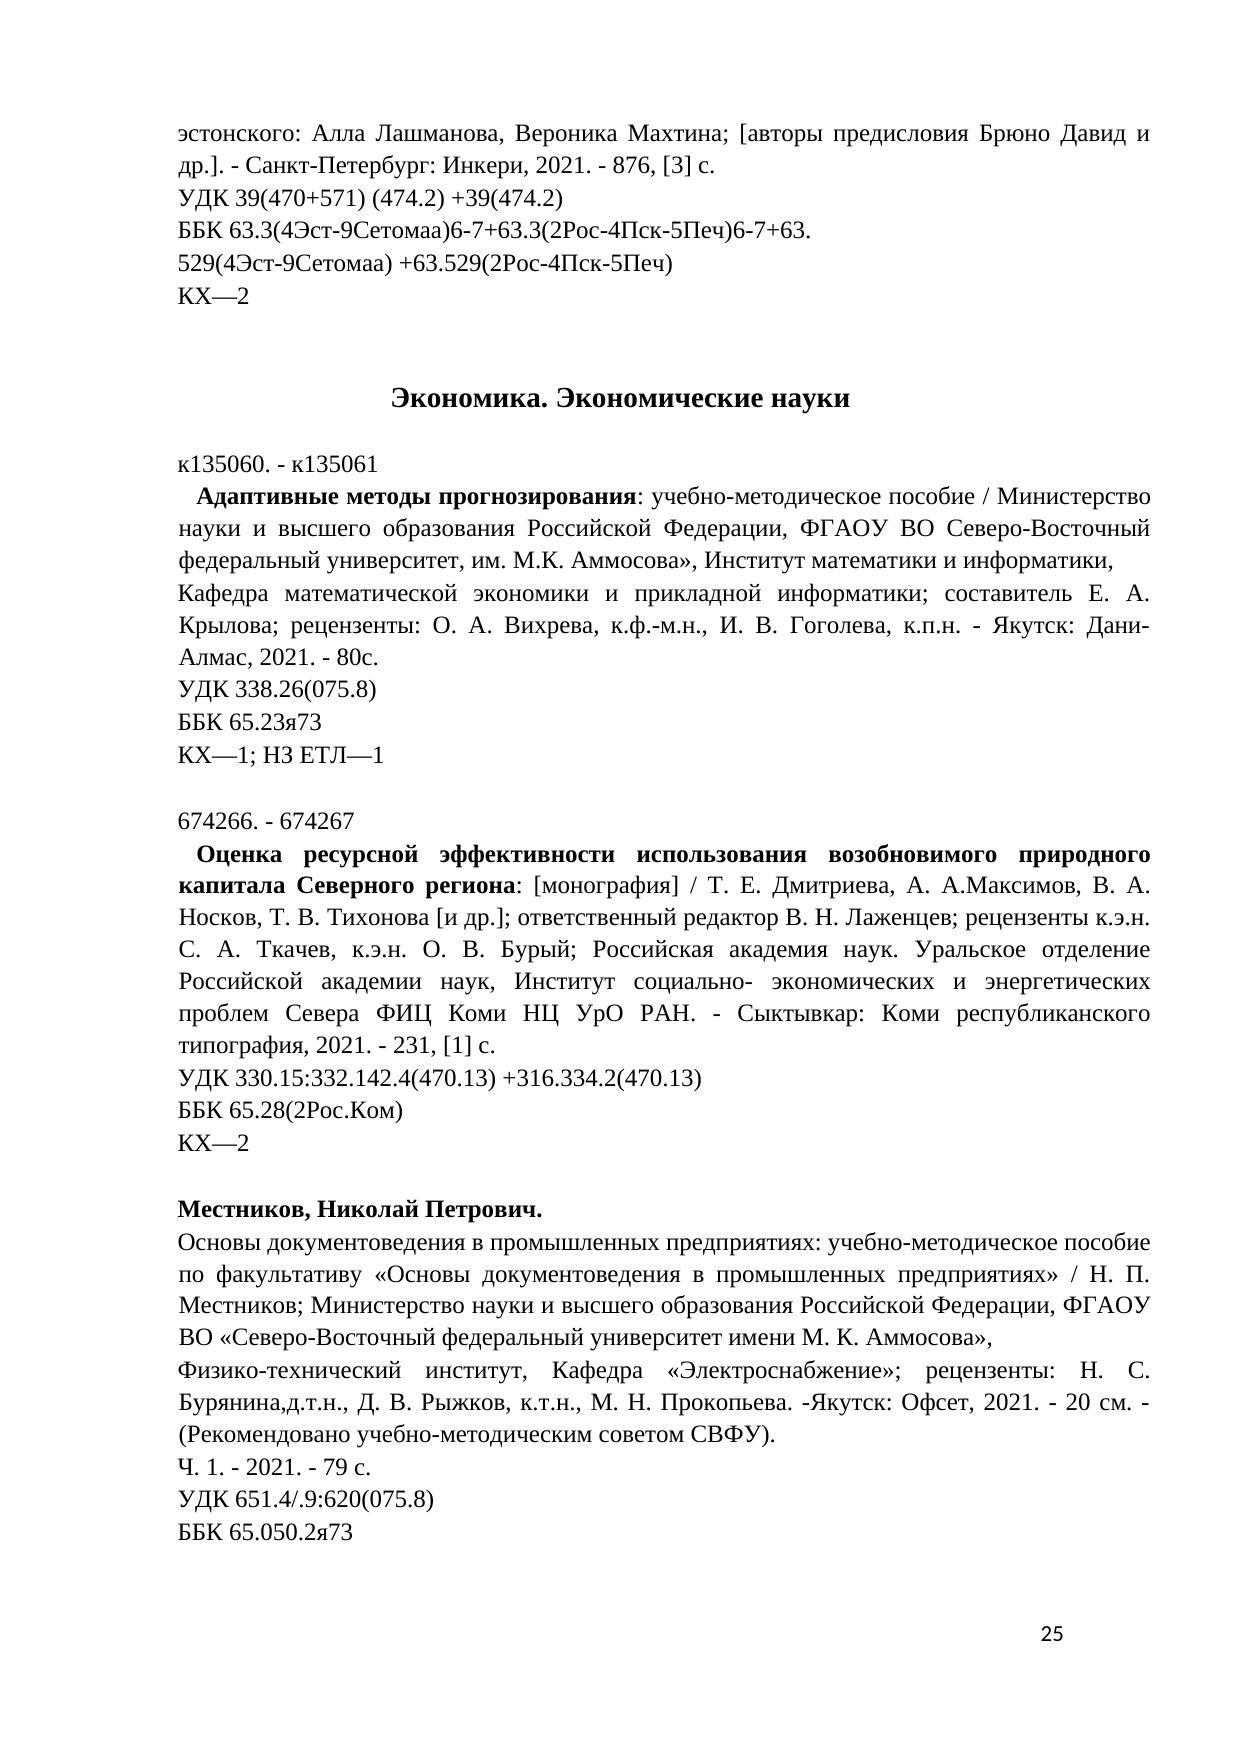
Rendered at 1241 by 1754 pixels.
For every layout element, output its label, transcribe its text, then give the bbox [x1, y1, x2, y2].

text УДК 39(470+571) (474.2) +39(474.2) [177, 183, 1151, 212]
text УДК 338.26(075.8) [177, 674, 1151, 703]
text Кафедра математической экономики и прикладной информатики; составитель Е. А. Крылова; рецензенты: О. А. Вихрева, к.ф.-м.н., И. В. Гоголева, к.п.н. - Якутск: Дани-Алмас, 2021. - 80с. [177, 578, 1151, 671]
text Оценка ресурсной эффективности использования возобновимого природного капитала Северного региона: [монография] / Т. Е. Дмитриева, А. А.Максимов, В. А. Носков, Т. В. Тихонова [и др.]; ответственный редактор В. Н. Лаженцев; рецензенты к.э.н. С. А. Ткачев, к.э.н. О. В. Бурый; Российская академия наук. Уральское отделение Российской академии наук, Институт социально- экономических и энергетических проблем Севера ФИЦ Коми НЦ УрО РАН. - Сыктывкар: Коми республиканского типография, 2021. - 231, [1] с. [177, 839, 1151, 1059]
text эстонского: Алла Лашманова, Вероника Махтина; [авторы предисловия Брюно Давид и др.]. - Санкт-Петербург: Инкери, 2021. - 876, [3] с. [177, 118, 1151, 179]
text Основы документоведения в промышленных предприятиях: учебно-методическое пособие по факультативу «Основы документоведения в промышленных предприятиях» / Н. П. Местников; Министерство науки и высшего образования Российской Федерации, ФГАОУ ВО «Северо-Восточный федеральный университет имени М. К. Аммосова», [177, 1227, 1151, 1351]
text ББК 63.3(4Эст-9Сетомаа)6-7+63.3(2Рос-4Пск-5Печ)6-7+63. [177, 216, 1151, 244]
text УДК 330.15:332.142.4(470.13) +316.334.2(470.13) [177, 1063, 1151, 1091]
text 674266. - 674267 [177, 806, 1151, 834]
text Местников, Николай Петрович. [177, 1194, 1151, 1223]
text КХ—2 [177, 281, 1151, 310]
text УДК 651.4/.9:620(075.8) [177, 1484, 1151, 1513]
text Физико-технический институт, Кафедра «Электроснабжение»; рецензенты: Н. С. Бурянина,д.т.н., Д. В. Рыжков, к.т.н., М. Н. Прокопьева. -Якутск: Офсет, 2021. - 20 см. - (Рекомендовано учебно-методическим советом СВФУ). [177, 1355, 1151, 1448]
text ББК 65.23я73 [177, 707, 1151, 736]
text к135060. - к135061 [177, 449, 1151, 477]
text ББК 65.28(2Рос.Ком) [177, 1096, 1151, 1124]
text ББК 65.050.2я73 [177, 1517, 1151, 1546]
text 529(4Эст-9Сетомаа) +63.529(2Рос-4Пск-5Печ) [177, 248, 1151, 277]
text КХ—2 [177, 1128, 1151, 1157]
text Ч. 1. - 2021. - 79 с. [177, 1452, 1151, 1481]
text КХ—1; НЗ ЕТЛ—1 [177, 740, 1151, 769]
subtitle Экономика. Экономические науки [177, 380, 1063, 413]
text Адаптивные методы прогнозирования: учебно-методическое пособие / Министерство науки и высшего образования Российской Федерации, ФГАОУ ВО Северо-Восточный федеральный университет, им. М.К. Аммосова», Институт математики и информатики, [177, 481, 1151, 574]
